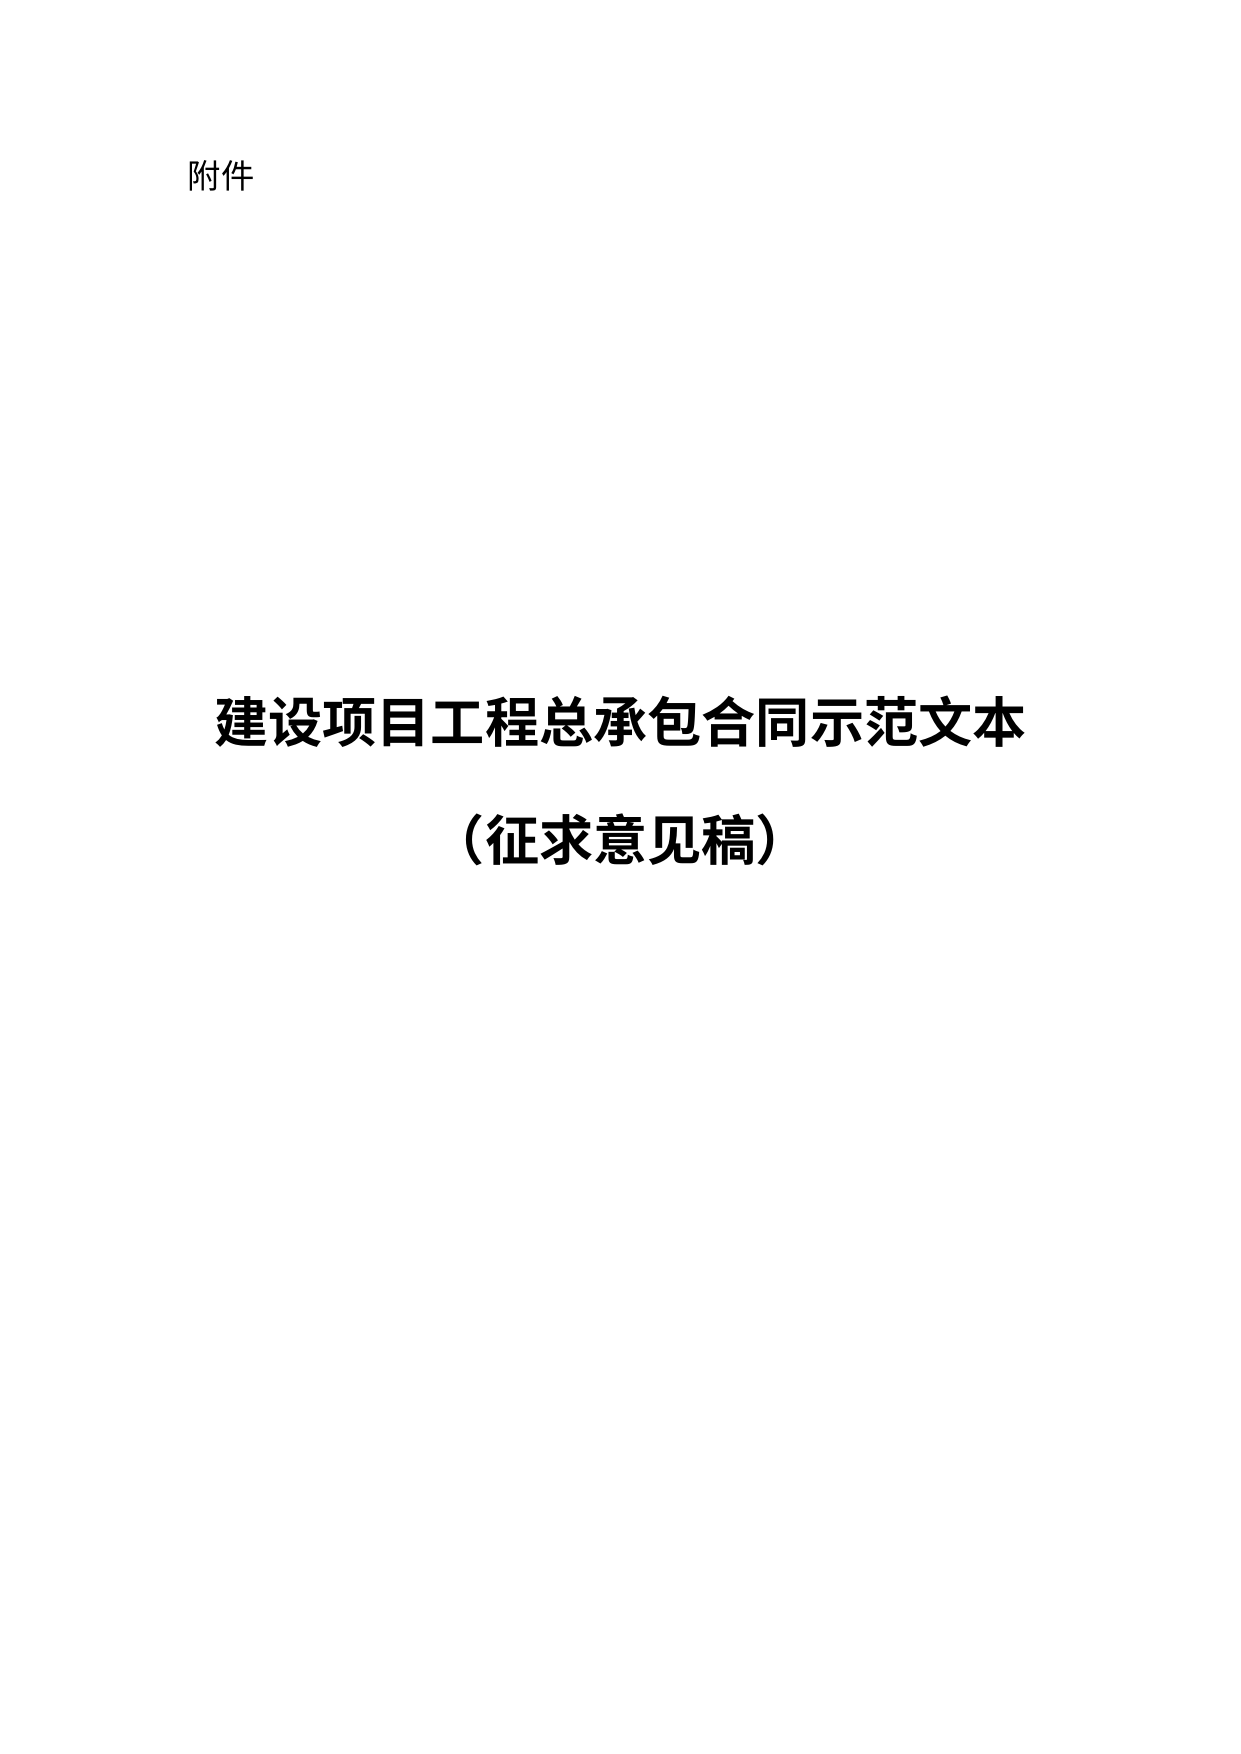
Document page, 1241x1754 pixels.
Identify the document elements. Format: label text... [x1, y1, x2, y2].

text 附件 [187, 150, 1053, 198]
title 建设项目工程总承包合同示范文本（征求意见稿） [187, 679, 1053, 876]
